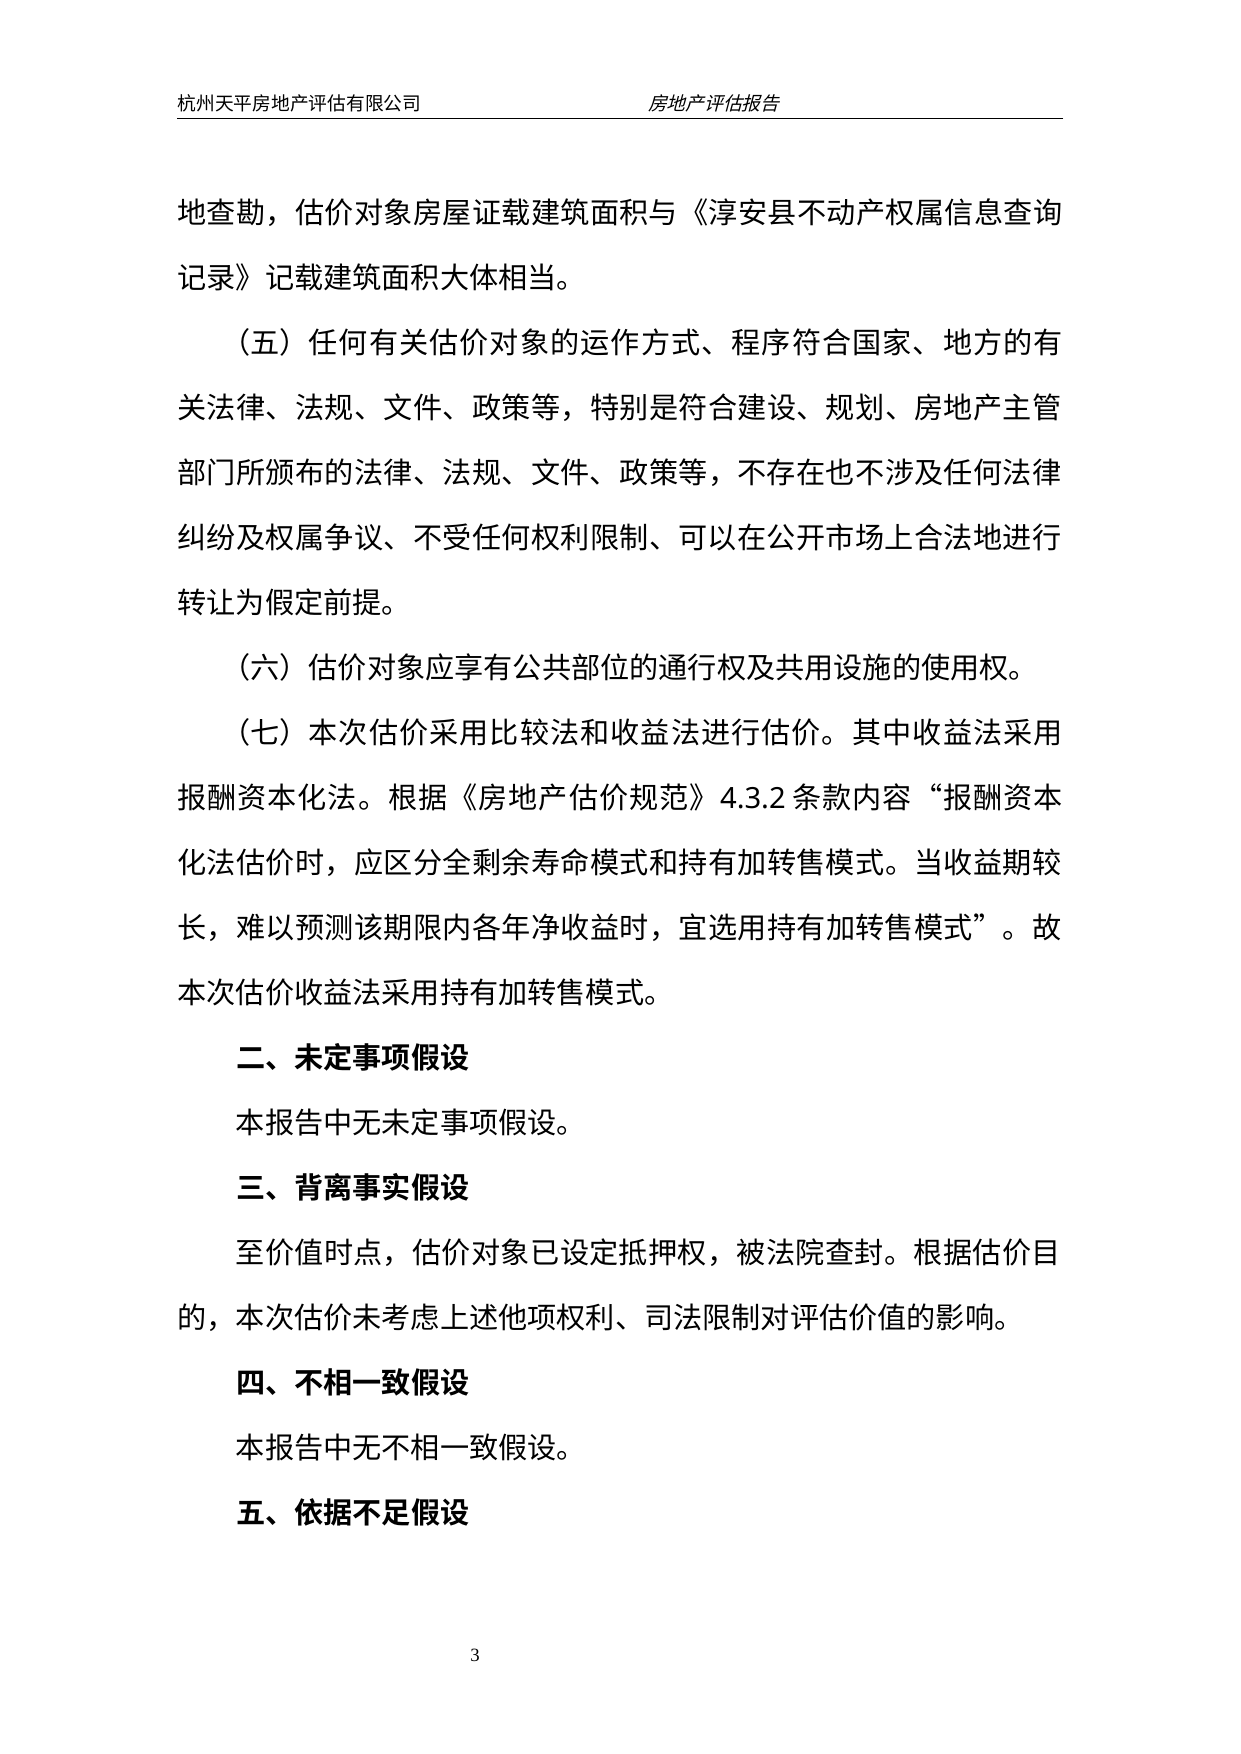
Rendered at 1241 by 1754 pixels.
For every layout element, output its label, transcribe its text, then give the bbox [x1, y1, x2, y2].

text 三、背离事实假设 [177, 1153, 1063, 1218]
list 本次估价采用比较法和收益法进行估价。其中收益法采用报酬资本化法。根据《房地产估价规范》4.3.2条款内容“报酬资本化法估价时，应区分全剩余寿命模式和持有加转售模式。当收益期较长，难以预测该期限内各年净收益时，宜选用持有加转售模式”。故本次估价收益法采用持有加转售模式。 [177, 698, 1063, 1023]
text 本报告中无未定事项假设。 [177, 1088, 1063, 1153]
text 至价值时点，估价对象已设定抵押权，被法院查封。根据估价目的，本次估价未考虑上述他项权利、司法限制对评估价值的影响。 [177, 1218, 1063, 1348]
list 估价对象应享有公共部位的通行权及共用设施的使用权。 [177, 633, 1063, 698]
text 二、未定事项假设 [177, 1023, 1063, 1088]
text 本报告中无不相一致假设。 [177, 1413, 1063, 1478]
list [177, 178, 1063, 308]
text 四、不相一致假设 [177, 1348, 1063, 1413]
list 任何有关估价对象的运作方式、程序符合国家、地方的有关法律、法规、文件、政策等，特别是符合建设、规划、房地产主管部门所颁布的法律、法规、文件、政策等，不存在也不涉及任何法律纠纷及权属争议、不受任何权利限制、可以在公开市场上合法地进行转让为假定前提。 [177, 308, 1063, 633]
text 五、依据不足假设 [177, 1478, 1063, 1543]
